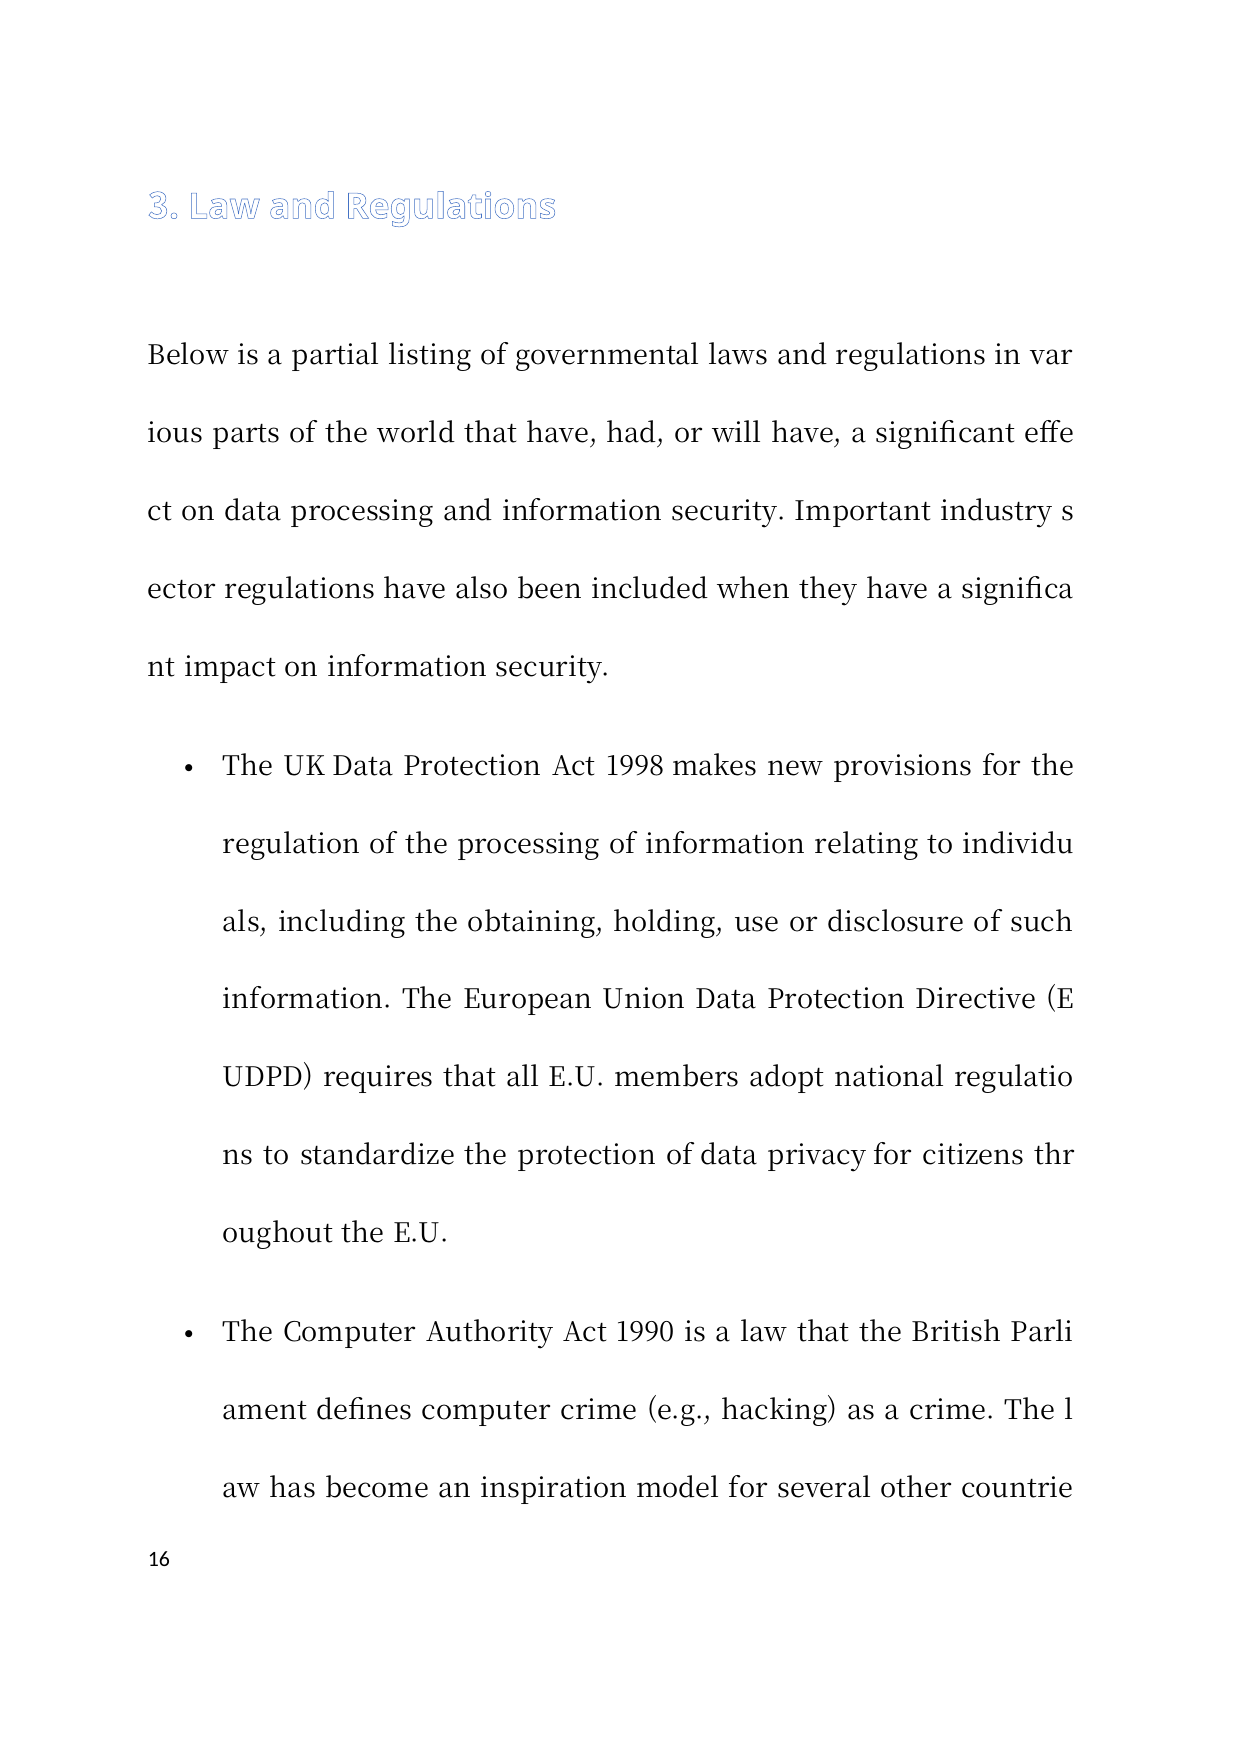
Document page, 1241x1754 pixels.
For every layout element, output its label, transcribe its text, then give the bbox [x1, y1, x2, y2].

subtitle 3. Law and Regulations [148, 177, 1075, 228]
text Below is a partial listing of governmental laws and regulations in various parts of the world that have, had, or will have, a significant effect on data processing and information security. Important industry sector regulations have also been included when they have a significant impact on information security. [148, 333, 1075, 684]
list The UK Data Protection Act 1998 makes new provisions for the regulation of the processing of information relating to individuals, including the obtaining, holding, use or disclosure of such information. The European Union Data Protection Directive (EUDPD) requires that all E.U. members adopt national regulations to standardize the protection of data privacy for citizens throughout the E.U. [185, 744, 1075, 1250]
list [185, 1310, 1075, 1505]
